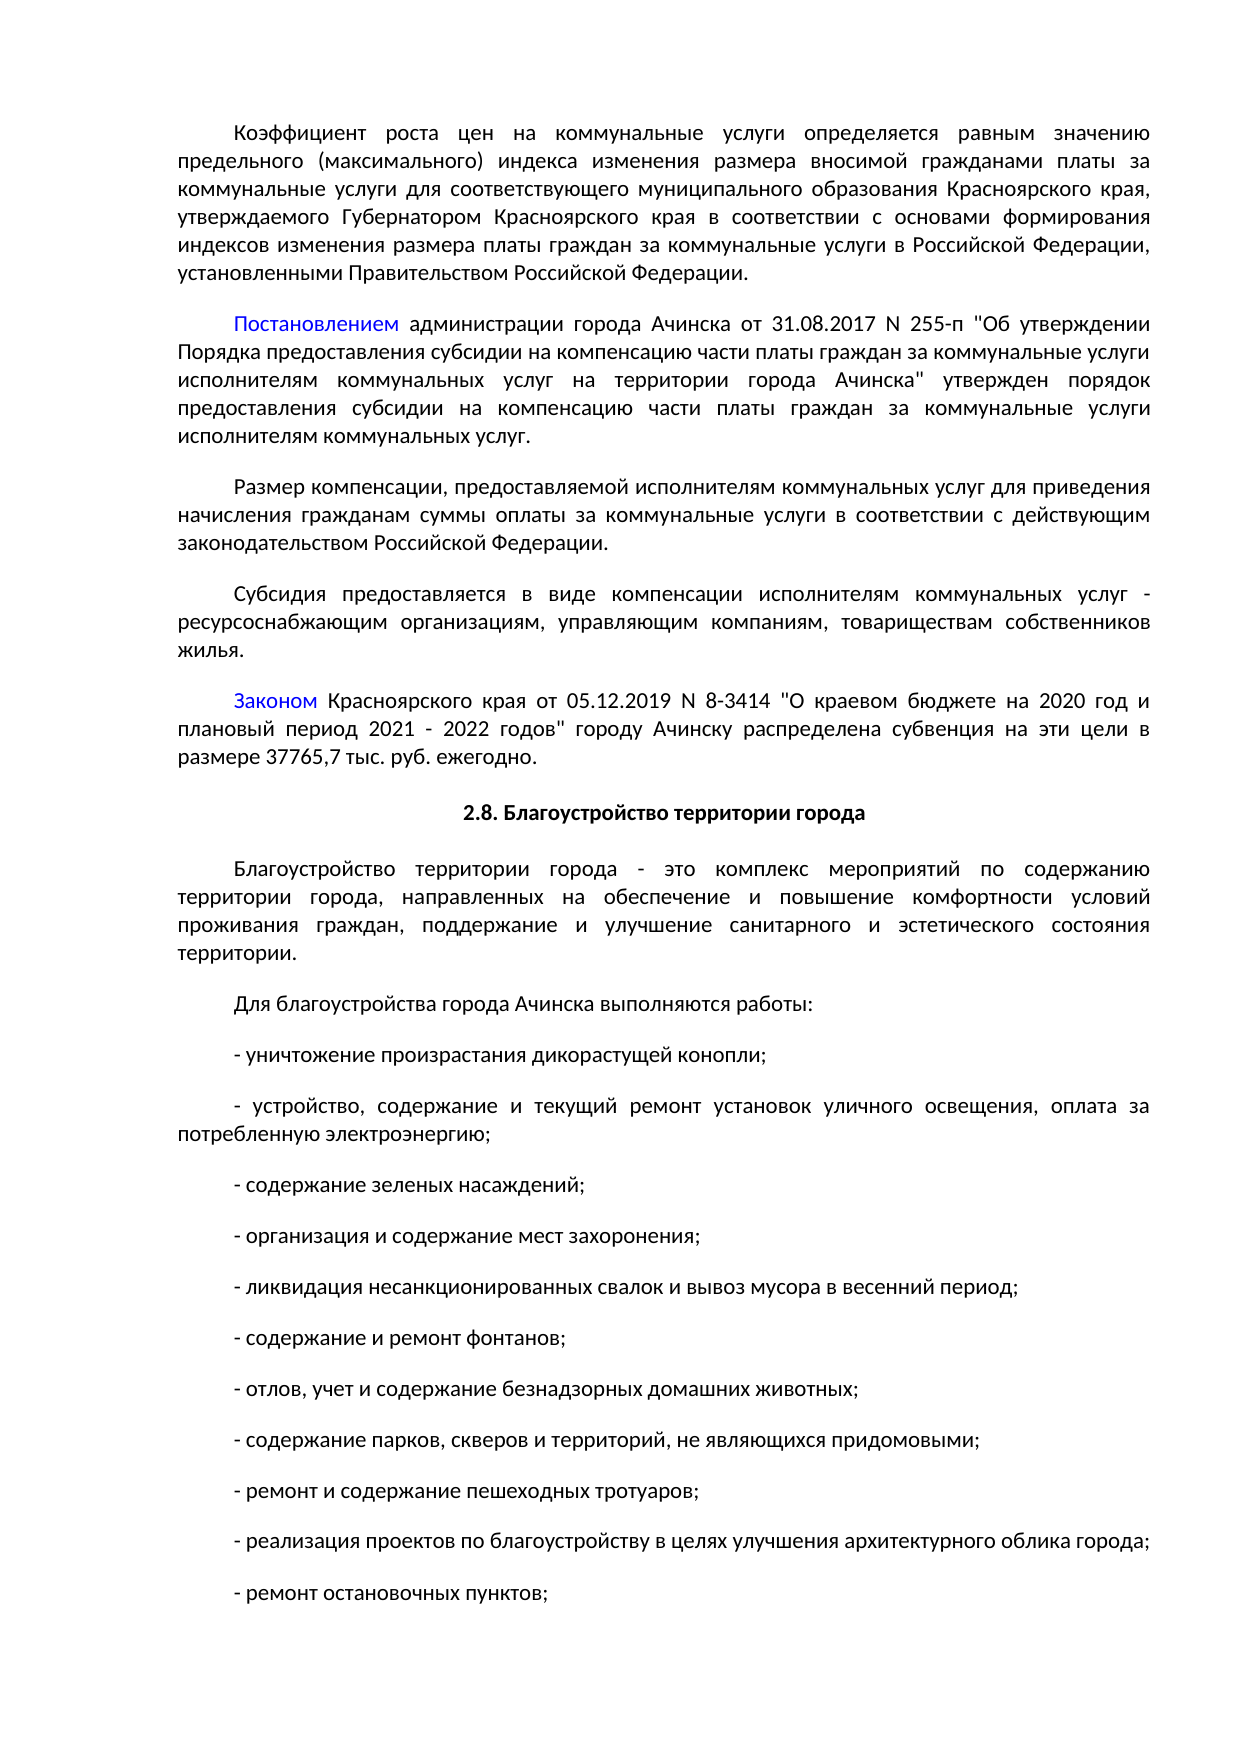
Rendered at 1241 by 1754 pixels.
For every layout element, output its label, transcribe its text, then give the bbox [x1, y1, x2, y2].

text - ремонт остановочных пунктов; [177, 1578, 1152, 1606]
text Для благоустройства города Ачинска выполняются работы: [177, 989, 1152, 1017]
text Размер компенсации, предоставляемой исполнителям коммунальных услуг для приведения начисления гражданам суммы оплаты за коммунальные услуги в соответствии с действующим законодательством Российской Федерации. [177, 472, 1152, 556]
text - устройство, содержание и текущий ремонт установок уличного освещения, оплата за потребленную электроэнергию; [177, 1091, 1152, 1147]
text - ремонт и содержание пешеходных тротуаров; [177, 1476, 1152, 1504]
text Благоустройство территории города - это комплекс мероприятий по содержанию территории города, направленных на обеспечение и повышение комфортности условий проживания граждан, поддержание и улучшение санитарного и эстетического состояния территории. [177, 854, 1152, 966]
text - содержание и ремонт фонтанов; [177, 1323, 1152, 1351]
text - отлов, учет и содержание безнадзорных домашних животных; [177, 1374, 1152, 1402]
text Субсидия предоставляется в виде компенсации исполнителям коммунальных услуг - ресурсоснабжающим организациям, управляющим компаниям, товариществам собственников жилья. [177, 579, 1152, 663]
text - реализация проектов по благоустройству в целях улучшения архитектурного облика города; [177, 1527, 1152, 1555]
text - уничтожение произрастания дикорастущей конопли; [177, 1040, 1152, 1068]
text Постановлением администрации города Ачинска от 31.08.2017 N 255-п "Об утверждении Порядка предоставления субсидии на компенсацию части платы граждан за коммунальные услуги исполнителям коммунальных услуг на территории города Ачинска" утвержден порядок предоставления субсидии на компенсацию части платы граждан за коммунальные услуги исполнителям коммунальных услуг. [177, 309, 1152, 449]
title 2.8. Благоустройство территории города [177, 798, 1152, 826]
text - содержание парков, скверов и территорий, не являющихся придомовыми; [177, 1425, 1152, 1453]
text - содержание зеленых насаждений; [177, 1170, 1152, 1198]
text Коэффициент роста цен на коммунальные услуги определяется равным значению предельного (максимального) индекса изменения размера вносимой гражданами платы за коммунальные услуги для соответствующего муниципального образования Красноярского края, утверждаемого Губернатором Красноярского края в соответствии с основами формирования индексов изменения размера платы граждан за коммунальные услуги в Российской Федерации, установленными Правительством Российской Федерации. [177, 118, 1152, 286]
text - организация и содержание мест захоронения; [177, 1221, 1152, 1249]
text Законом Красноярского края от 05.12.2019 N 8-3414 "О краевом бюджете на 2020 год и плановый период 2021 - 2022 годов" городу Ачинску распределена субвенция на эти цели в размере 37765,7 тыс. руб. ежегодно. [177, 686, 1152, 770]
text - ликвидация несанкционированных свалок и вывоз мусора в весенний период; [177, 1272, 1152, 1300]
